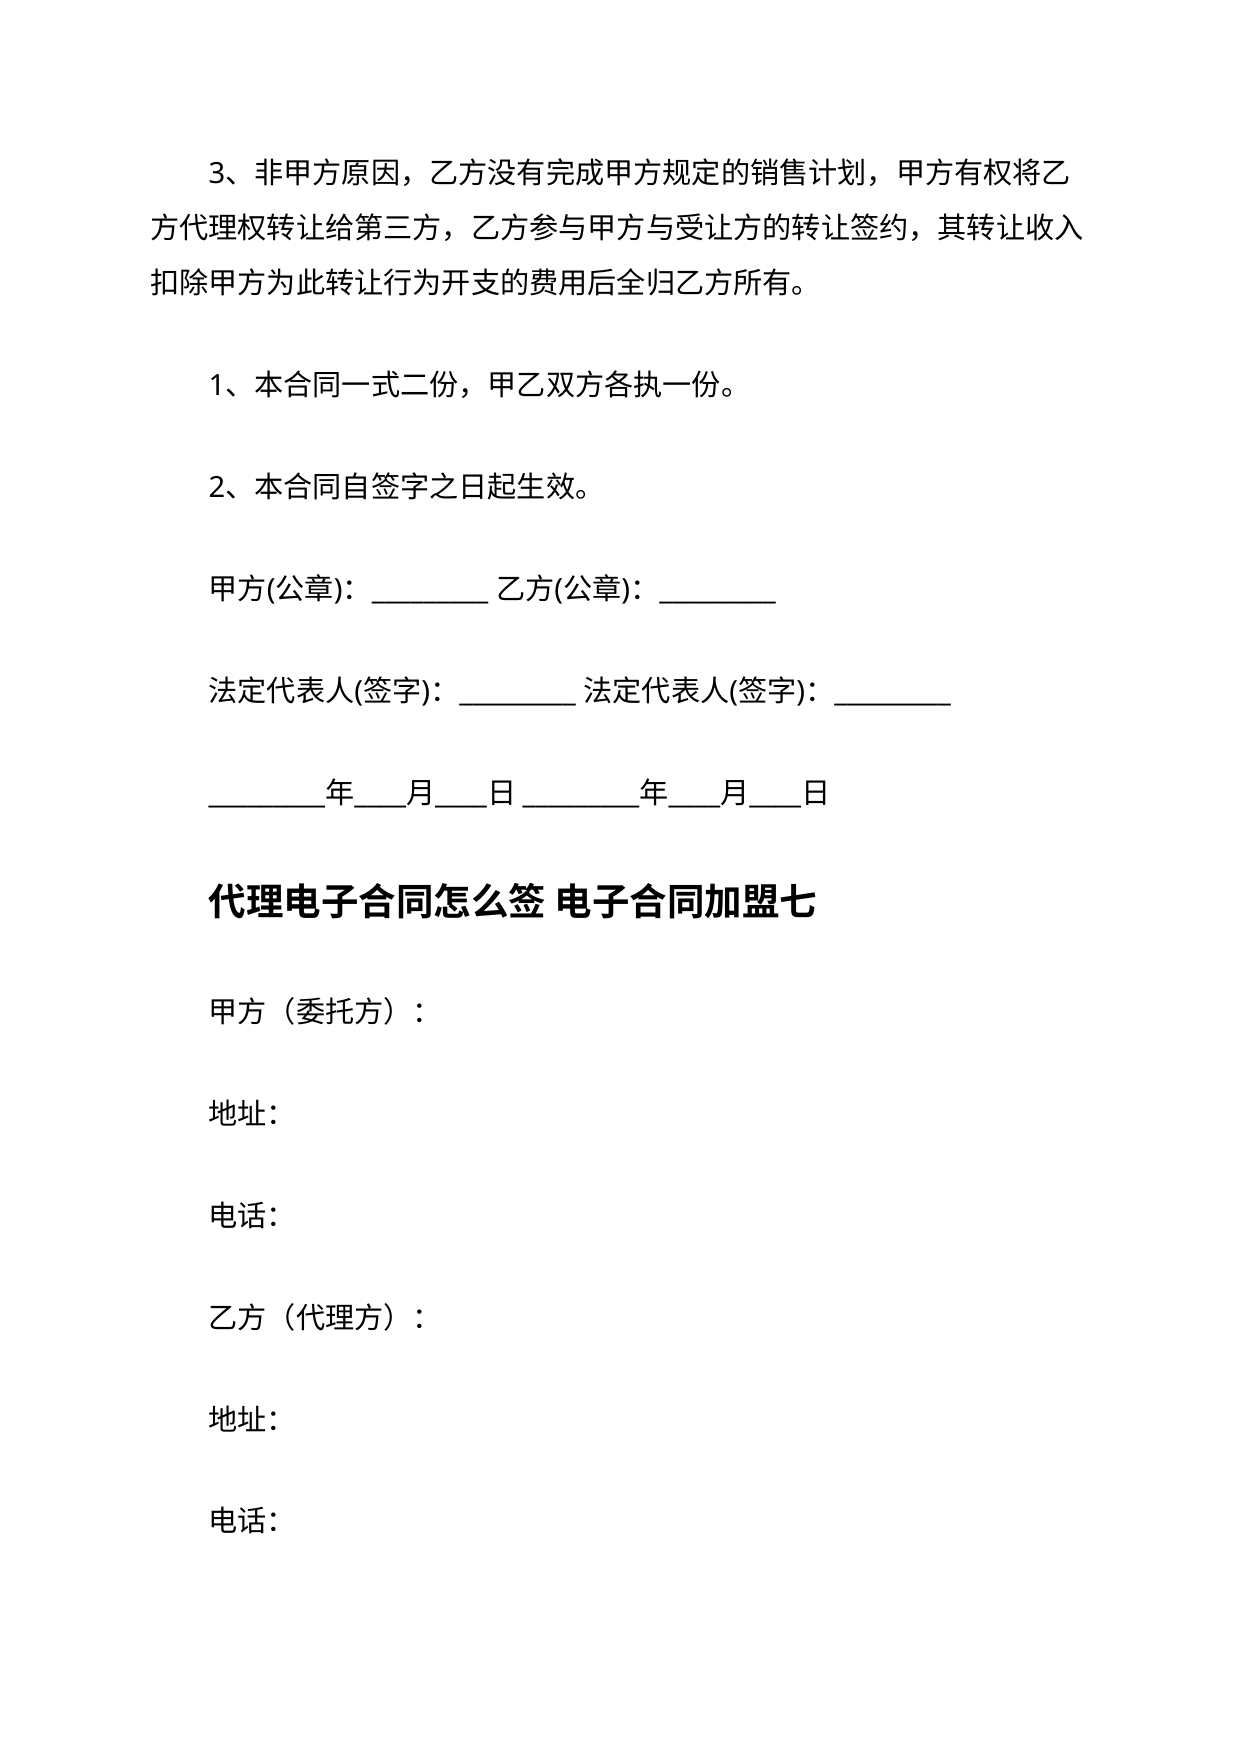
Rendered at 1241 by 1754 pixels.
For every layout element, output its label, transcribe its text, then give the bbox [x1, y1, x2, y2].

text _________年____月____日 _________年____月____日 [150, 769, 1090, 812]
text 3、非甲方原因，乙方没有完成甲方规定的销售计划，甲方有权将乙方代理权转让给第三方，乙方参与甲方与受让方的转让签约，其转让收入扣除甲方为此转让行为开支的费用后全归乙方所有。 [150, 150, 1090, 302]
text 2、本合同自签字之日起生效。 [150, 464, 1090, 506]
text 法定代表人(签字)：_________ 法定代表人(签字)：_________ [150, 668, 1090, 710]
text 电话： [150, 1498, 1090, 1540]
text 1、本合同一式二份，甲乙双方各执一份。 [150, 362, 1090, 404]
text 乙方（代理方）： [150, 1294, 1090, 1337]
text 电话： [150, 1192, 1090, 1235]
text 代理电子合同怎么签 电子合同加盟七 [150, 872, 1090, 926]
text 甲方（委托方）： [150, 989, 1090, 1031]
text 甲方(公章)：_________ 乙方(公章)：_________ [150, 566, 1090, 608]
text 地址： [150, 1396, 1090, 1438]
text 地址： [150, 1091, 1090, 1133]
